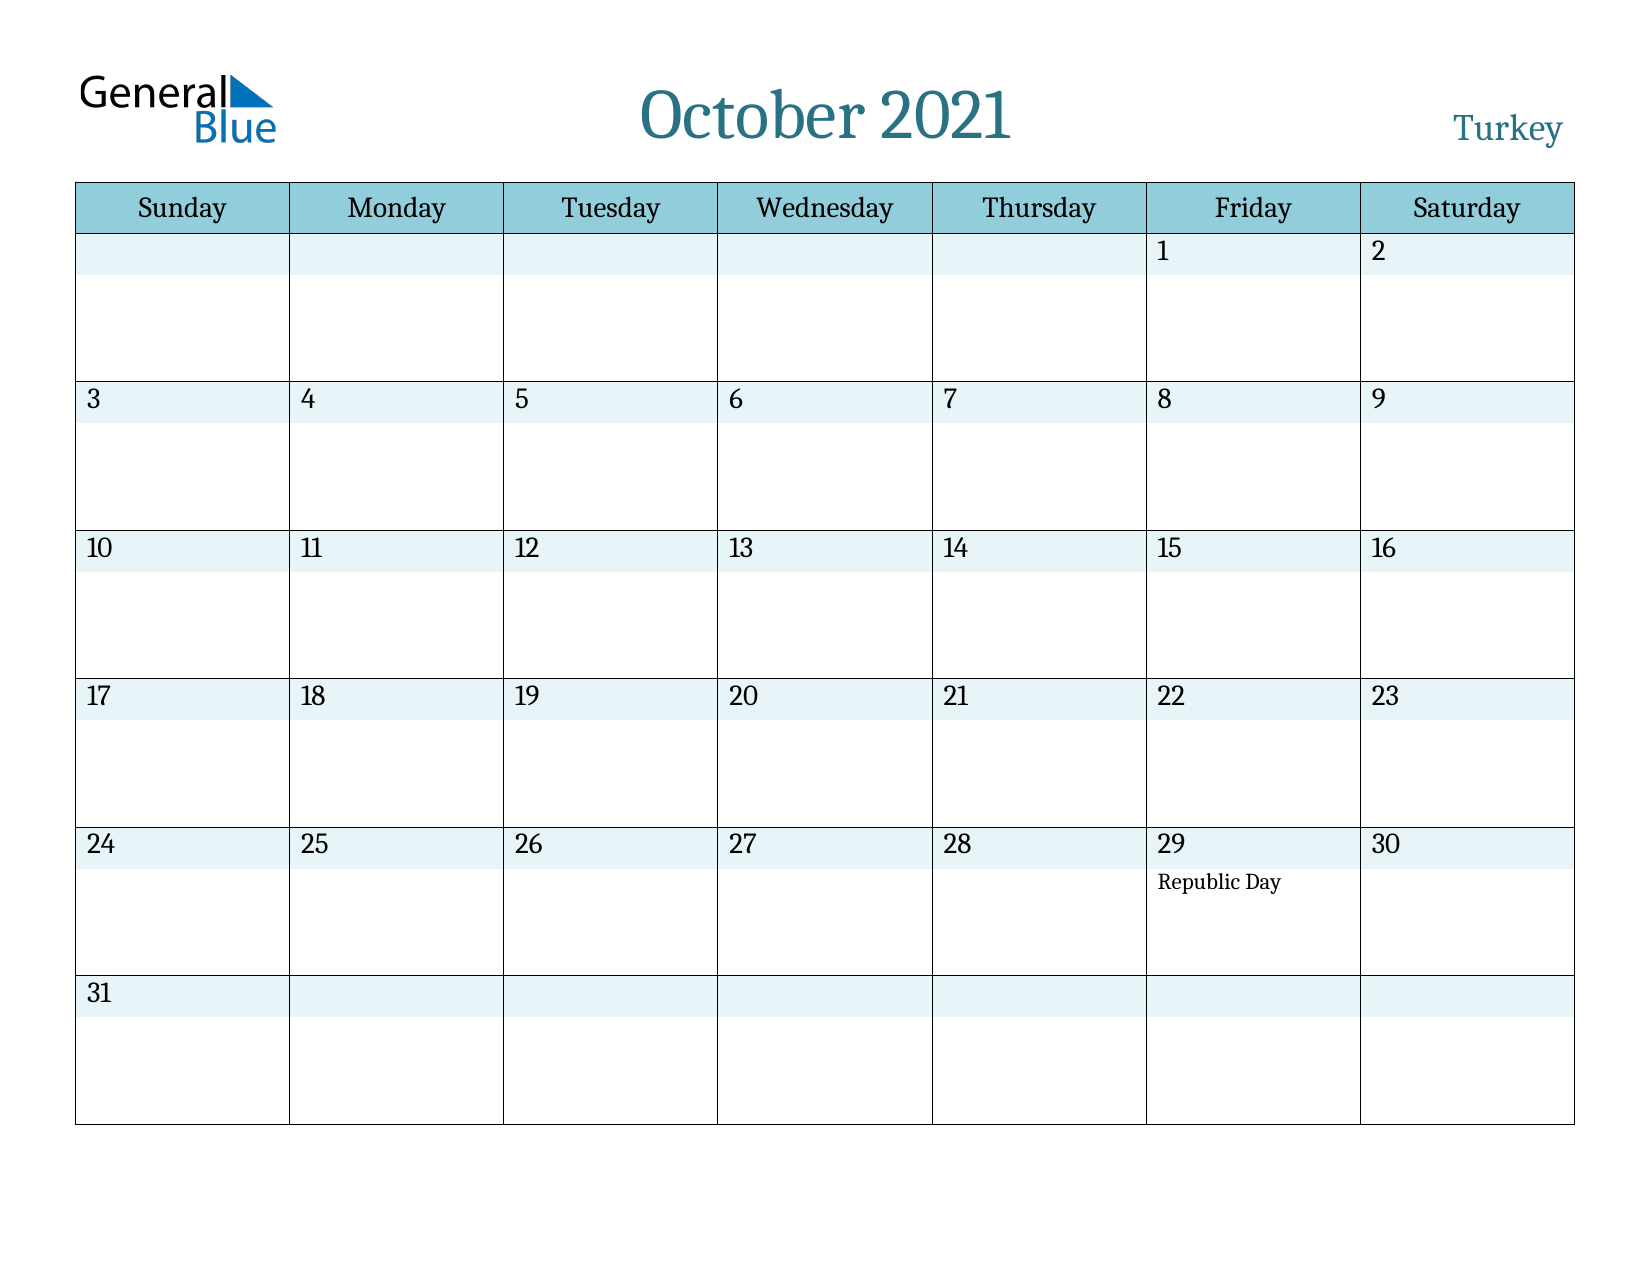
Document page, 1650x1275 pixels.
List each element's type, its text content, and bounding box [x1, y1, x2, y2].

table_cell Friday [1147, 183, 1360, 233]
table_cell [718, 275, 932, 381]
table_cell [933, 234, 1146, 275]
table_cell 20 [718, 679, 932, 720]
table_cell [933, 869, 1146, 975]
table_cell [504, 976, 717, 1017]
table_cell [718, 1017, 932, 1123]
table_cell [718, 869, 932, 975]
table_cell 15 [1147, 531, 1360, 572]
table_cell 29 [1147, 828, 1360, 869]
table_cell [76, 1017, 289, 1123]
table_cell 6 [718, 382, 932, 423]
table_cell 22 [1147, 679, 1360, 720]
table_cell [933, 720, 1146, 827]
table_cell Thursday [933, 183, 1146, 233]
table_cell 8 [1147, 382, 1360, 423]
table_cell [504, 275, 717, 381]
table_cell 4 [290, 382, 503, 423]
table_cell 14 [933, 531, 1146, 572]
table_cell [1147, 423, 1360, 530]
table_cell [76, 234, 289, 275]
table_cell 27 [718, 828, 932, 869]
table_cell [76, 720, 289, 827]
table_cell [290, 423, 503, 530]
table_cell [718, 423, 932, 530]
table_cell [290, 976, 503, 1017]
table_cell [290, 234, 503, 275]
table_cell [504, 869, 717, 975]
table_cell [504, 1017, 717, 1123]
table_cell [290, 572, 503, 678]
table_cell [933, 1017, 1146, 1123]
table_cell 13 [718, 531, 932, 572]
picture [80, 75, 276, 143]
table_cell Wednesday [718, 183, 932, 233]
table_cell [290, 275, 503, 381]
table_cell [504, 720, 717, 827]
table_cell [1147, 1017, 1360, 1123]
table_cell 12 [504, 531, 717, 572]
table_cell 9 [1361, 382, 1574, 423]
table_cell 7 [933, 382, 1146, 423]
table_cell [76, 869, 289, 975]
table_cell [933, 976, 1146, 1017]
table_cell Monday [290, 183, 503, 233]
table_cell [504, 423, 717, 530]
table_cell 26 [504, 828, 717, 869]
table_cell [290, 1017, 503, 1123]
table_cell [1361, 869, 1574, 975]
table_cell [290, 869, 503, 975]
table_cell [933, 275, 1146, 381]
table_cell [1361, 275, 1574, 381]
table_cell [1361, 572, 1574, 678]
table_cell 1 [1147, 234, 1360, 275]
table_header October 2021 [504, 75, 1146, 182]
table_cell Republic Day [1147, 869, 1360, 975]
table_cell [718, 976, 932, 1017]
table_cell 31 [76, 976, 289, 1017]
table_cell 3 [76, 382, 289, 423]
table_cell [1361, 1017, 1574, 1123]
table_cell [718, 720, 932, 827]
table_cell [718, 572, 932, 678]
table_cell 18 [290, 679, 503, 720]
table_cell 5 [504, 382, 717, 423]
table_cell 16 [1361, 531, 1574, 572]
table_cell [1147, 275, 1360, 381]
table_cell 11 [290, 531, 503, 572]
table_cell [76, 572, 289, 678]
table_cell 25 [290, 828, 503, 869]
table_cell [504, 572, 717, 678]
table_cell [76, 423, 289, 530]
table_cell 24 [76, 828, 289, 869]
table_cell 19 [504, 679, 717, 720]
table_cell Sunday [76, 183, 289, 233]
table_cell 28 [933, 828, 1146, 869]
table_cell [933, 572, 1146, 678]
table_cell [1361, 423, 1574, 530]
table_cell [933, 423, 1146, 530]
table_cell [1147, 976, 1360, 1017]
table_cell [1147, 720, 1360, 827]
table_cell Saturday [1361, 183, 1574, 233]
table_cell 23 [1361, 679, 1574, 720]
table_cell [290, 720, 503, 827]
table_cell [1147, 572, 1360, 678]
table_header [76, 75, 503, 182]
table_cell Tuesday [504, 183, 717, 233]
table_cell 30 [1361, 828, 1574, 869]
table_cell [76, 275, 289, 381]
table_cell [1361, 976, 1574, 1017]
table_cell 10 [76, 531, 289, 572]
table_header Turkey [1146, 75, 1574, 182]
table_cell [504, 234, 717, 275]
table_cell 2 [1361, 234, 1574, 275]
table_cell 17 [76, 679, 289, 720]
table_cell [1361, 720, 1574, 827]
table_cell [718, 234, 932, 275]
table_cell 21 [933, 679, 1146, 720]
